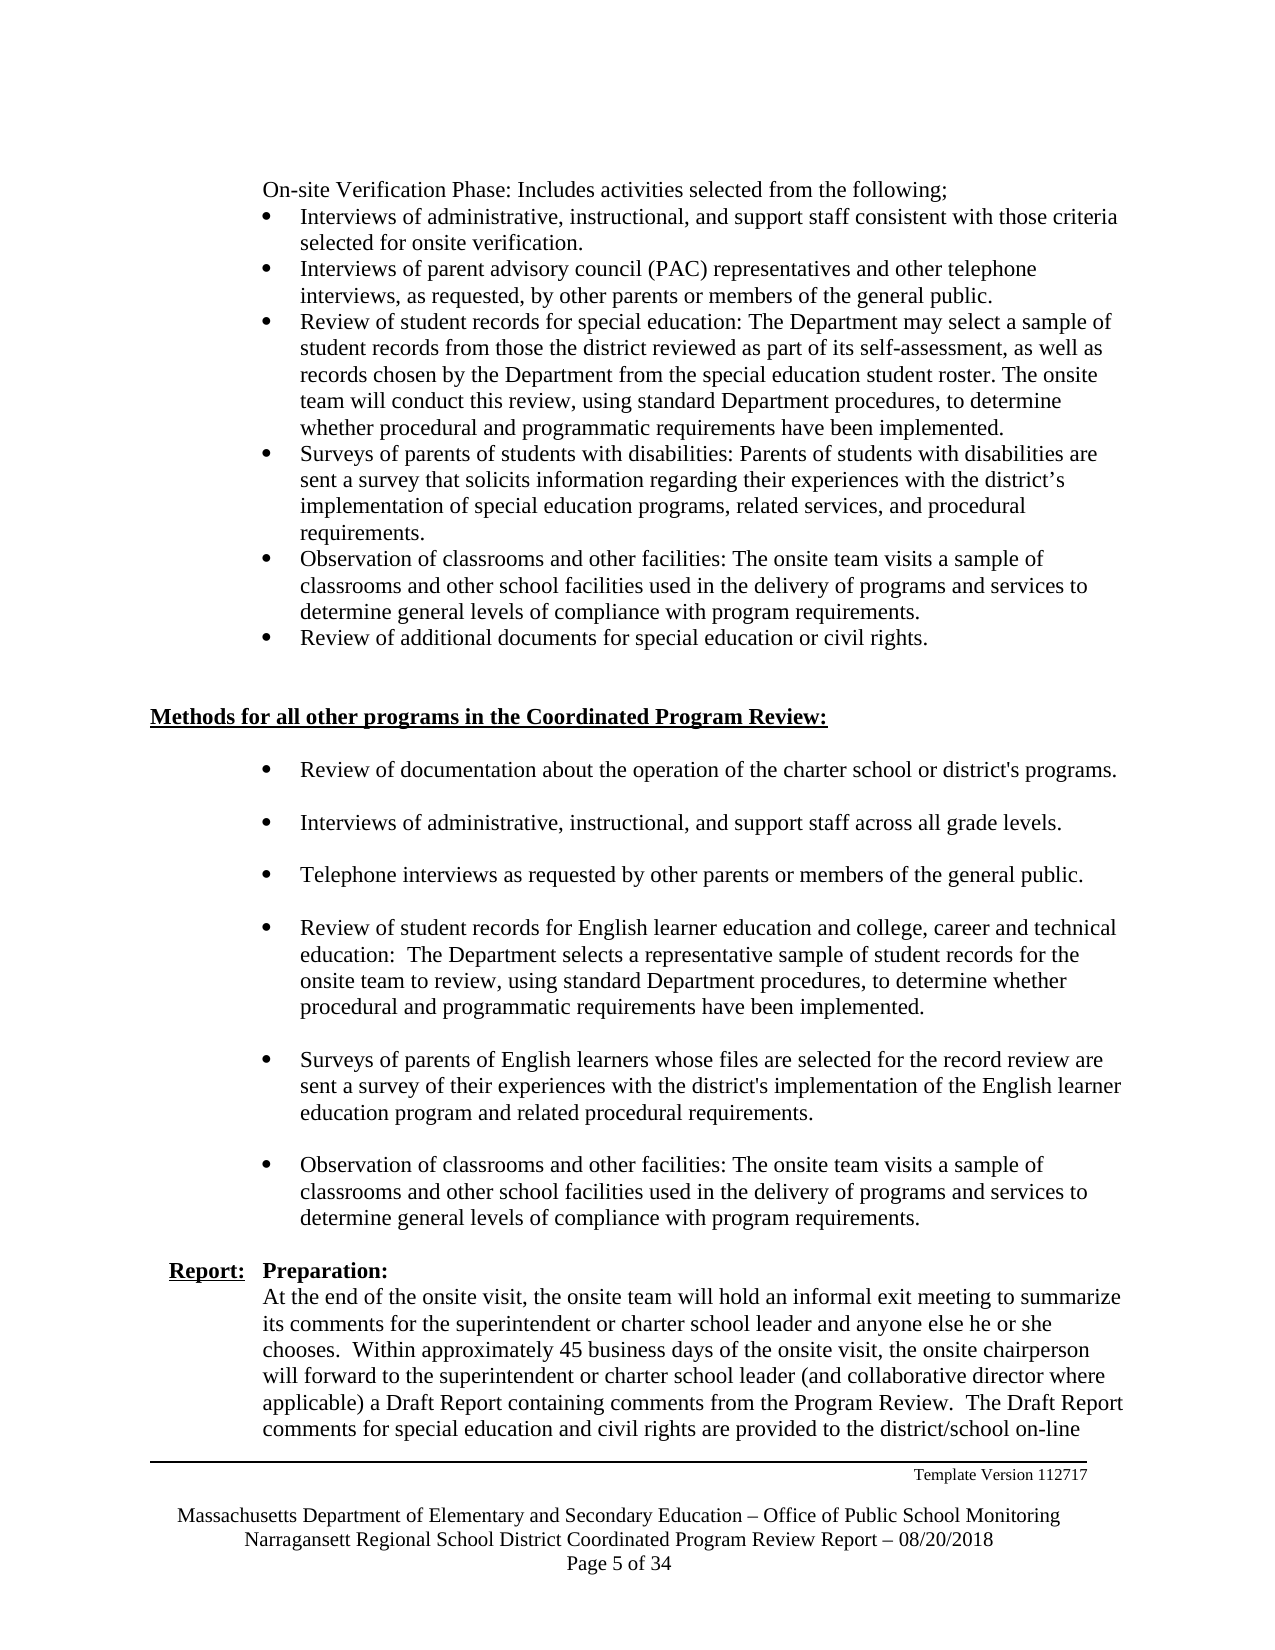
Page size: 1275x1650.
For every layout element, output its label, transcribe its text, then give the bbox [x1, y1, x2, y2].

list Review of additional documents for special education or civil rights. [262, 624, 1125, 651]
list Interviews of administrative, instructional, and support staff across all grade levels. [262, 809, 1125, 835]
list Review of student records for special education: The Department may select a sample of student records from those the district reviewed as part of its self-assessment, as well as records chosen by the Department from the special education student roster. The onsite team will conduct this review, using standard Department procedures, to determine whether procedural and programmatic requirements have been implemented. [262, 308, 1125, 440]
list Observation of classrooms and other facilities: The onsite team visits a sample of classrooms and other school facilities used in the delivery of programs and services to determine general levels of compliance with program requirements. [262, 545, 1125, 624]
list Surveys of parents of students with disabilities: Parents of students with disabilities are sent a survey that solicits information regarding their experiences with the district’s implementation of special education programs, related services, and procedural requirements. [262, 440, 1125, 545]
list Telephone interviews as requested by other parents or members of the general public. [262, 862, 1125, 888]
list Review of documentation about the operation of the charter school or district's programs. [262, 756, 1125, 782]
list Observation of classrooms and other facilities: The onsite team visits a sample of classrooms and other school facilities used in the delivery of programs and services to determine general levels of compliance with program requirements. [262, 1151, 1125, 1231]
text On-site Verification Phase: Includes activities selected from the following; [262, 176, 1125, 203]
list Interviews of administrative, instructional, and support staff consistent with those criteria selected for onsite verification. [262, 203, 1125, 255]
text Methods for all other programs in the Coordinated Program Review: [150, 703, 1125, 730]
text Report: Preparation: [169, 1257, 1125, 1283]
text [262, 1283, 1125, 1441]
list Surveys of parents of English learners whose files are selected for the record review are sent a survey of their experiences with the district's implementation of the English learner education program and related procedural requirements. [262, 1046, 1125, 1125]
list Review of student records for English learner education and college, career and technical education: The Department selects a representative sample of student records for the onsite team to review, using standard Department procedures, to determine whether procedural and programmatic requirements have been implemented. [262, 914, 1125, 1020]
list Interviews of parent advisory council (PAC) representatives and other telephone interviews, as requested, by other parents or members of the general public. [262, 255, 1125, 308]
